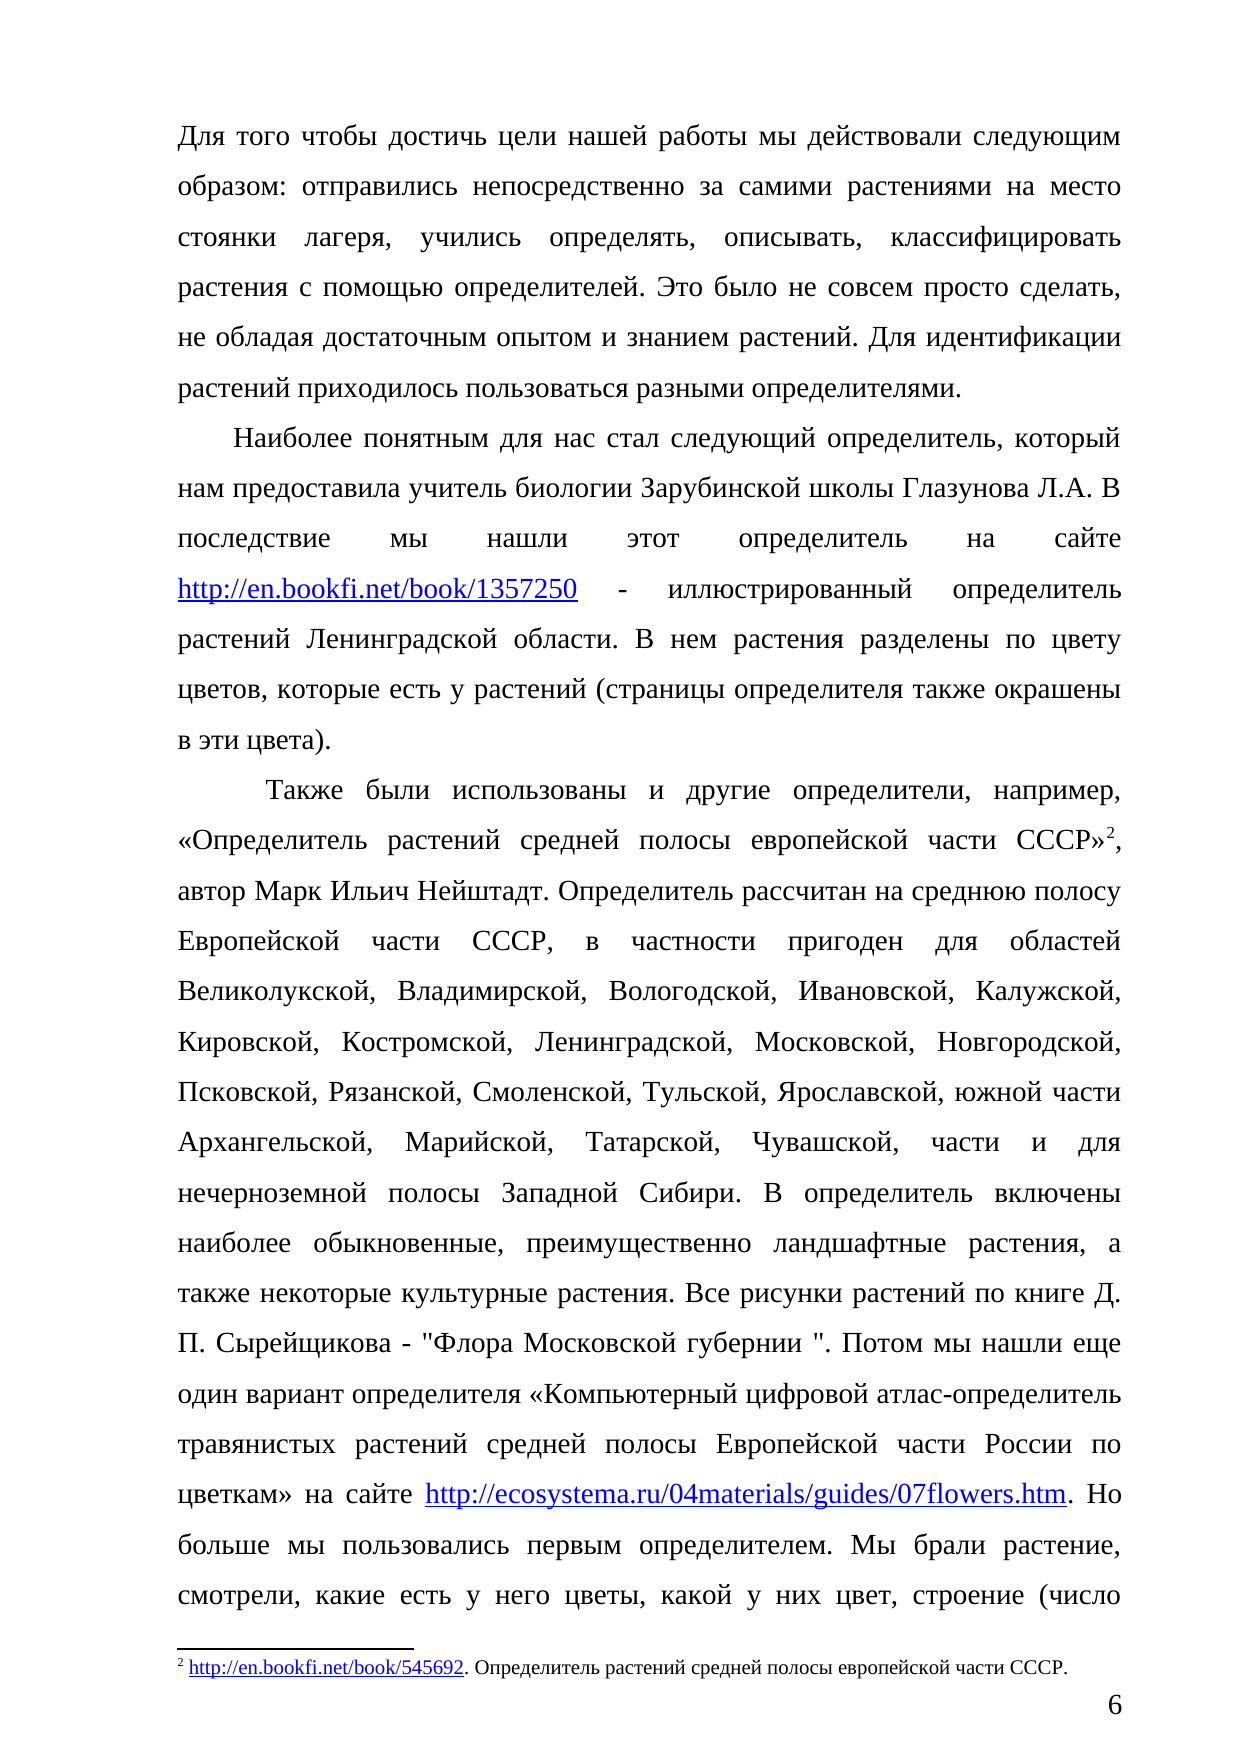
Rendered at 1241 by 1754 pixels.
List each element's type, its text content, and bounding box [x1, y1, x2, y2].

text Для того чтобы достичь цели нашей работы мы действовали следующим образом: отправились непосредственно за самими растениями на место стоянки лагеря, учились определять, описывать, классифицировать растения с помощью определителей. Это было не совсем просто сделать, не обладая достаточным опытом и знанием растений. Для идентификации растений приходилось пользоваться разными определителями. [177, 118, 1122, 403]
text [177, 772, 1122, 1611]
text Наиболее понятным для нас стал следующий определитель, который нам предоставила учитель биологии Зарубинской школы Глазунова Л.А. В последствие мы нашли этот определитель на сайте http://en.bookfi.net/book/1357250 - иллюстрированный определитель растений Ленинградской области. В нем растения разделены по цвету цветов, которые есть у растений (страницы определителя также окрашены в эти цвета). [177, 420, 1122, 755]
